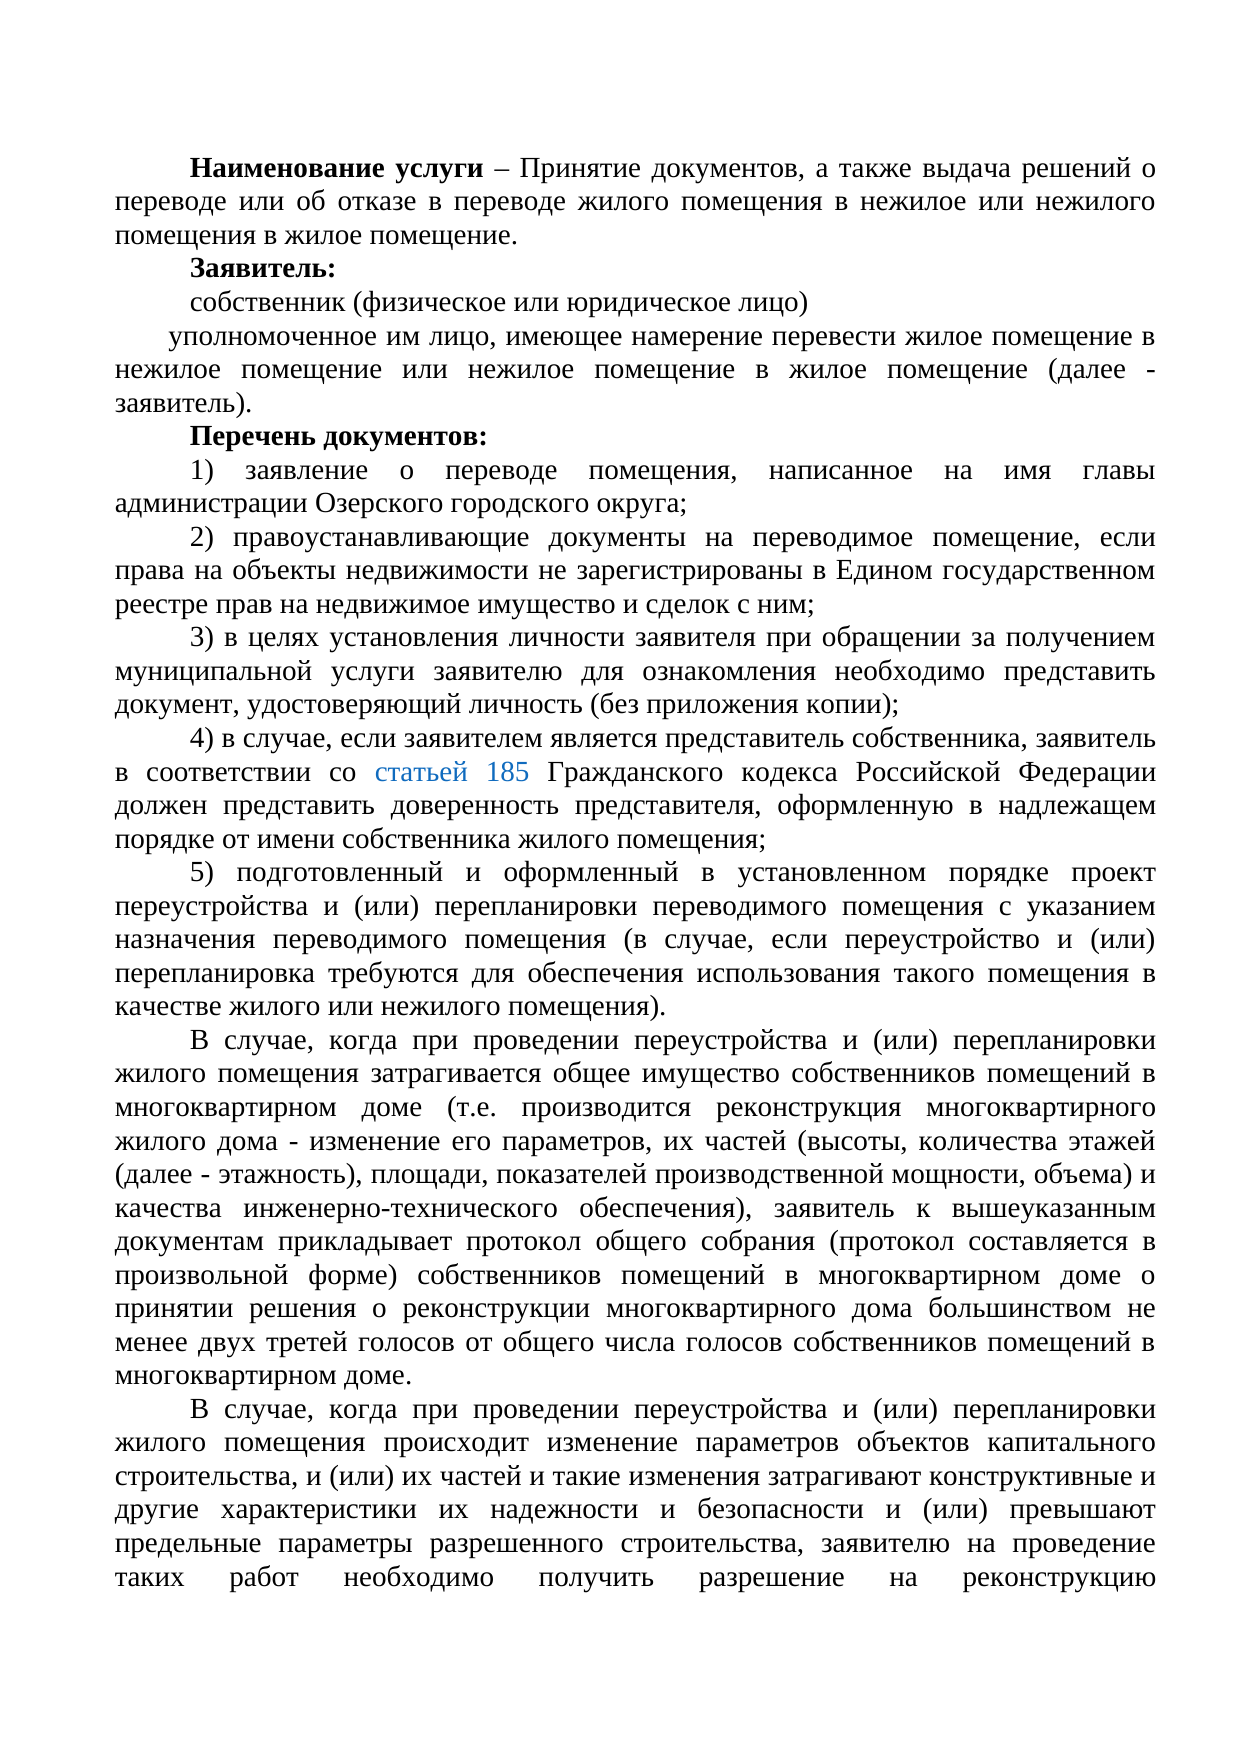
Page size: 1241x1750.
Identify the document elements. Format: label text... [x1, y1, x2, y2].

text 4) в случае, если заявителем является представитель собственника, заявитель в соответствии со статьей 185 Гражданского кодекса Российской Федерации должен представить доверенность представителя, оформленную в надлежащем порядке от имени собственника жилого помещения; [114, 720, 1157, 854]
text Перечень документов: [114, 418, 1157, 452]
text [114, 1391, 1157, 1592]
text собственник (физическое или юридическое лицо) [114, 284, 1157, 318]
text уполномоченное им лицо, имеющее намерение перевести жилое помещение в нежилое помещение или нежилое помещение в жилое помещение (далее - заявитель). [114, 318, 1157, 418]
text 5) подготовленный и оформленный в установленном порядке проект переустройства и (или) перепланировки переводимого помещения с указанием назначения переводимого помещения (в случае, если переустройство и (или) перепланировка требуются для обеспечения использования такого помещения в качестве жилого или нежилого помещения). [114, 854, 1157, 1022]
text 3) в целях установления личности заявителя при обращении за получением муниципальной услуги заявителю для ознакомления необходимо представить документ, удостоверяющий личность (без приложения копии); [114, 619, 1157, 720]
text В случае, когда при проведении переустройства и (или) перепланировки жилого помещения затрагивается общее имущество собственников помещений в многоквартирном доме (т.е. производится реконструкция многоквартирного жилого дома - изменение его параметров, их частей (высоты, количества этажей (далее - этажность), площади, показателей производственной мощности, объема) и качества инженерно-технического обеспечения), заявитель к вышеуказанным документам прикладывает протокол общего собрания (протокол составляется в произвольной форме) собственников помещений в многоквартирном доме о принятии решения о реконструкции многоквартирного дома большинством не менее двух третей голосов от общего числа голосов собственников помещений в многоквартирном доме. [114, 1022, 1157, 1391]
text Заявитель: [114, 251, 1157, 284]
text Наименование услуги – Принятие документов, а также выдача решений о переводе или об отказе в переводе жилого помещения в нежилое или нежилого помещения в жилое помещение. [114, 150, 1157, 251]
text 2) правоустанавливающие документы на переводимое помещение, если права на объекты недвижимости не зарегистрированы в Едином государственном реестре прав на недвижимое имущество и сделок с ним; [114, 519, 1157, 619]
text 1) заявление о переводе помещения, написанное на имя главы администрации Озерского городского округа; [114, 452, 1157, 519]
